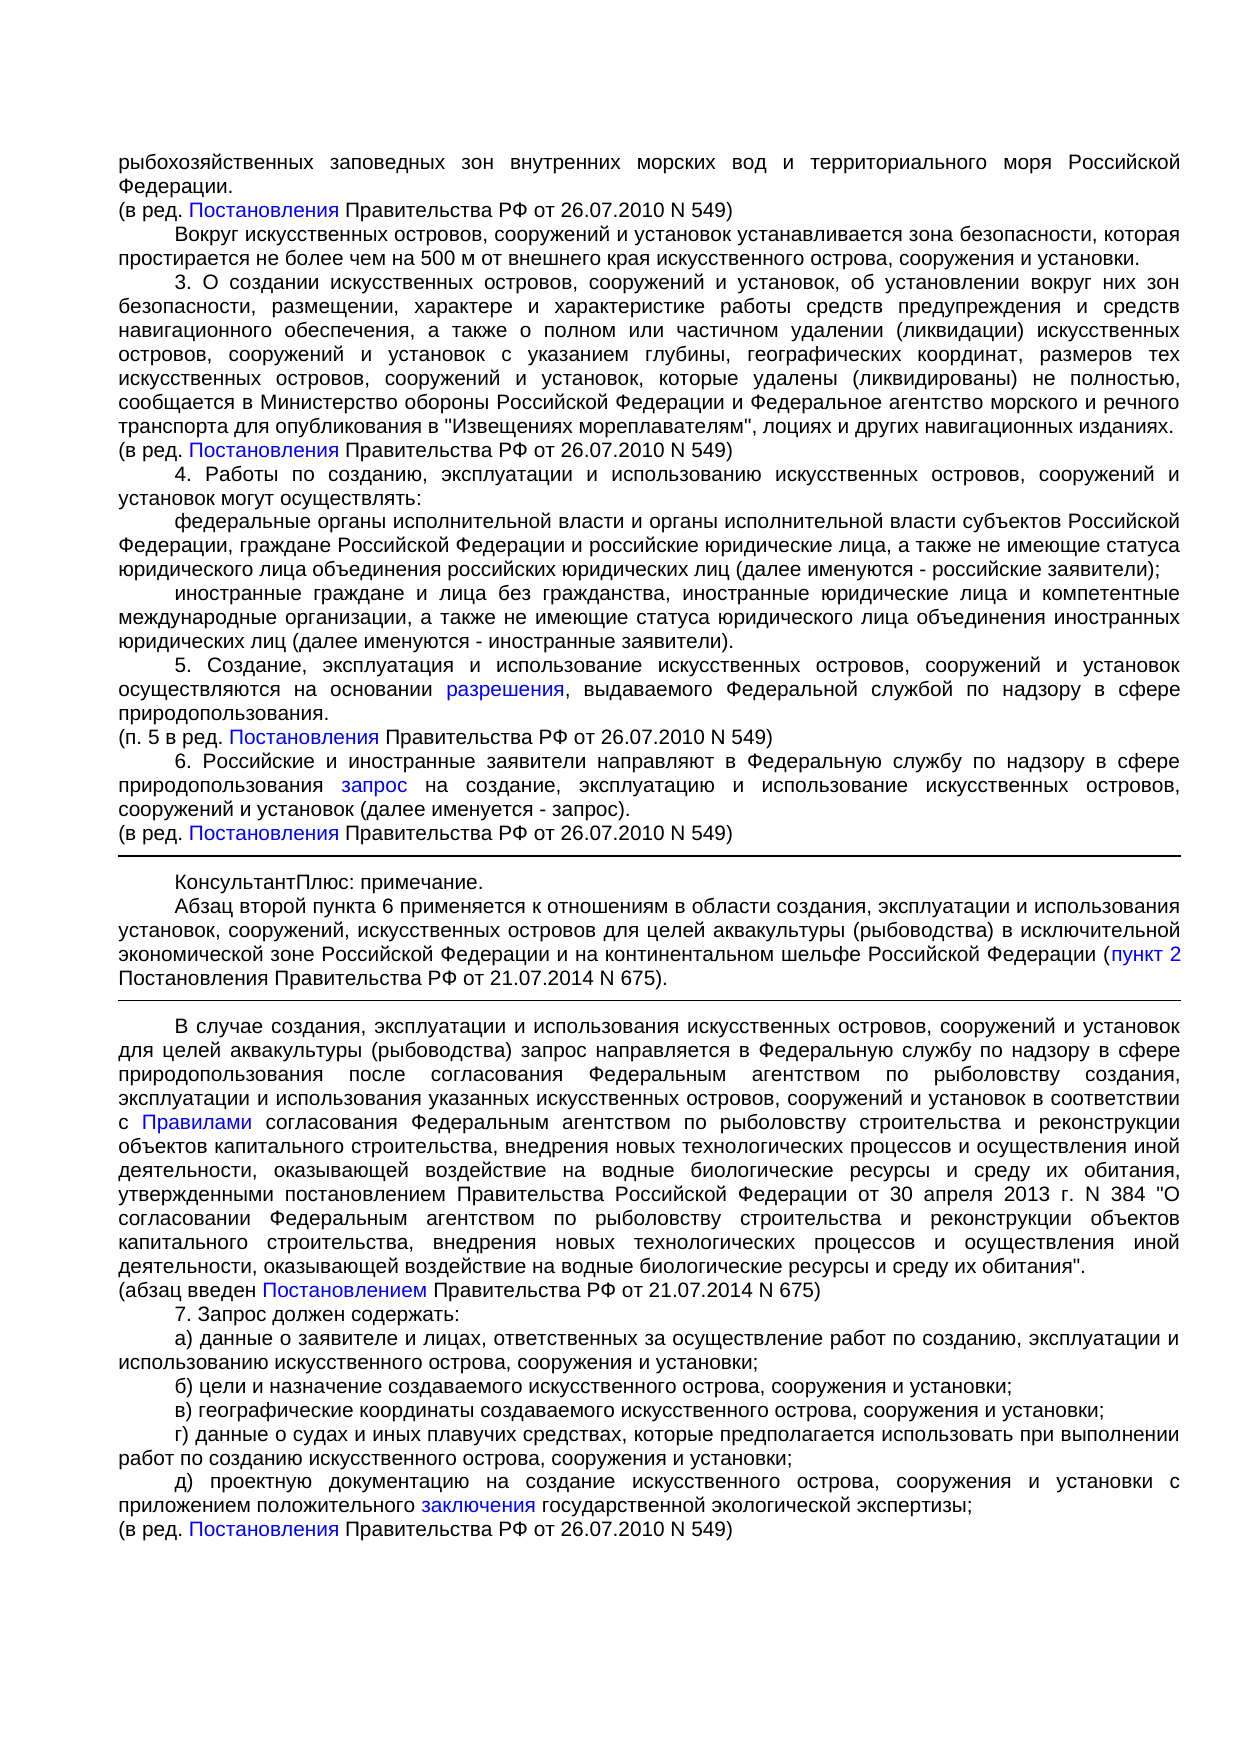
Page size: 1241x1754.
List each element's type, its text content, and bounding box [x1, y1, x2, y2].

text В случае создания, эксплуатации и использования искусственных островов, сооружений и установок для целей аквакультуры (рыбоводства) запрос направляется в Федеральную службу по надзору в сфере природопользования после согласования Федеральным агентством по рыболовству создания, эксплуатации и использования указанных искусственных островов, сооружений и установок в соответствии с Правилами согласования Федеральным агентством по рыболовству строительства и реконструкции объектов капитального строительства, внедрения новых технологических процессов и осуществления иной деятельности, оказывающей воздействие на водные биологические ресурсы и среду их обитания, утвержденными постановлением Правительства Российской Федерации от 30 апреля 2013 г. N 384 "О согласовании Федеральным агентством по рыболовству строительства и реконструкции объектов капитального строительства, внедрения новых технологических процессов и осуществления иной деятельности, оказывающей воздействие на водные биологические ресурсы и среду их обитания". [118, 1014, 1181, 1278]
text б) цели и назначение создаваемого искусственного острова, сооружения и установки; [118, 1373, 1181, 1397]
text Вокруг искусственных островов, сооружений и установок устанавливается зона безопасности, которая простирается не более чем на 500 м от внешнего края искусственного острова, сооружения и установки. [118, 222, 1181, 270]
text д) проектную документацию на создание искусственного острова, сооружения и установки с приложением положительного заключения государственной экологической экспертизы; [118, 1469, 1181, 1517]
text иностранные граждане и лица без гражданства, иностранные юридические лица и компетентные международные организации, а также не имеющие статуса юридического лица объединения иностранных юридических лиц (далее именуются - иностранные заявители). [118, 581, 1181, 653]
text Абзац второй пункта 6 применяется к отношениям в области создания, эксплуатации и использования установок, сооружений, искусственных островов для целей аквакультуры (рыбоводства) в исключительной экономической зоне Российской Федерации и на континентальном шельфе Российской Федерации (пункт 2 Постановления Правительства РФ от 21.07.2014 N 675). [118, 893, 1181, 989]
text 5. Создание, эксплуатация и использование искусственных островов, сооружений и установок осуществляются на основании разрешения, выдаваемого Федеральной службой по надзору в сфере природопользования. [118, 653, 1181, 725]
text КонсультантПлюс: примечание. [118, 869, 1181, 893]
text (в ред. Постановления Правительства РФ от 26.07.2010 N 549) [118, 437, 1181, 461]
text в) географические координаты создаваемого искусственного острова, сооружения и установки; [118, 1397, 1181, 1421]
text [118, 150, 1181, 198]
text г) данные о судах и иных плавучих средствах, которые предполагается использовать при выполнении работ по созданию искусственного острова, сооружения и установки; [118, 1421, 1181, 1469]
text (п. 5 в ред. Постановления Правительства РФ от 26.07.2010 N 549) [118, 725, 1181, 749]
text 4. Работы по созданию, эксплуатации и использованию искусственных островов, сооружений и установок могут осуществлять: [118, 461, 1181, 509]
text (в ред. Постановления Правительства РФ от 26.07.2010 N 549) [118, 821, 1181, 845]
text федеральные органы исполнительной власти и органы исполнительной власти субъектов Российской Федерации, граждане Российской Федерации и российские юридические лица, а также не имеющие статуса юридического лица объединения российских юридических лиц (далее именуются - российские заявители); [118, 509, 1181, 581]
text 3. О создании искусственных островов, сооружений и установок, об установлении вокруг них зон безопасности, размещении, характере и характеристике работы средств предупреждения и средств навигационного обеспечения, а также о полном или частичном удалении (ликвидации) искусственных островов, сооружений и установок с указанием глубины, географических координат, размеров тех искусственных островов, сооружений и установок, которые удалены (ликвидированы) не полностью, сообщается в Министерство обороны Российской Федерации и Федеральное агентство морского и речного транспорта для опубликования в "Извещениях мореплавателям", лоциях и других навигационных изданиях. [118, 270, 1181, 437]
text (абзац введен Постановлением Правительства РФ от 21.07.2014 N 675) [118, 1278, 1181, 1302]
text 7. Запрос должен содержать: [118, 1302, 1181, 1326]
text а) данные о заявителе и лицах, ответственных за осуществление работ по созданию, эксплуатации и использованию искусственного острова, сооружения и установки; [118, 1326, 1181, 1373]
text (в ред. Постановления Правительства РФ от 26.07.2010 N 549) [118, 1517, 1181, 1541]
text 6. Российские и иностранные заявители направляют в Федеральную службу по надзору в сфере природопользования запрос на создание, эксплуатацию и использование искусственных островов, сооружений и установок (далее именуется - запрос). [118, 749, 1181, 821]
text (в ред. Постановления Правительства РФ от 26.07.2010 N 549) [118, 198, 1181, 222]
